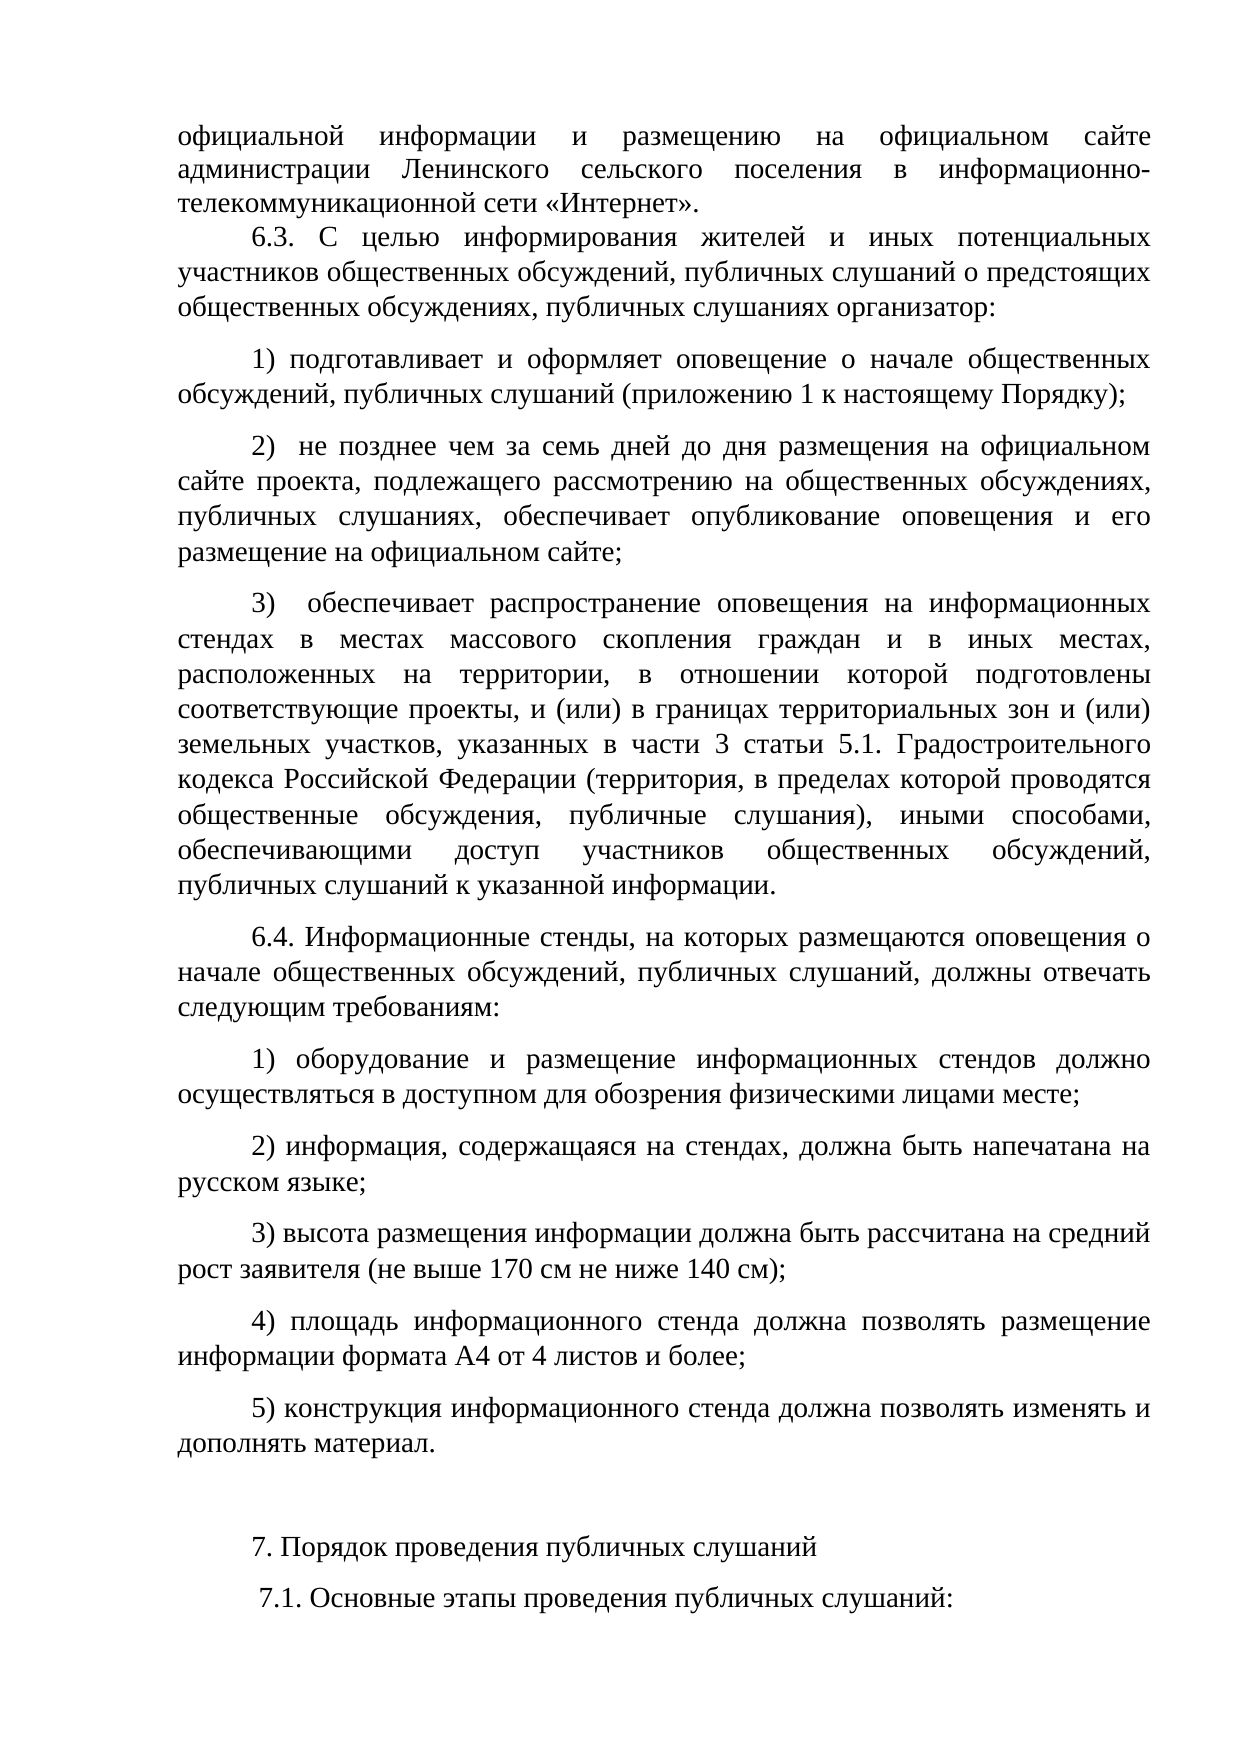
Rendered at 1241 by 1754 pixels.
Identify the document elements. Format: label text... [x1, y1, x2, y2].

text 7.1. Основные этапы проведения публичных слушаний: [177, 1581, 1152, 1614]
text 1) оборудование и размещение информационных стендов должно осуществляться в доступном для обозрения физическими лицами месте; [177, 1041, 1152, 1110]
text 6.3. С целью информирования жителей и иных потенциальных участников общественных обсуждений, публичных слушаний о предстоящих общественных обсуждениях, публичных слушаниях организатор: [177, 219, 1152, 323]
text 7. Порядок проведения публичных слушаний [177, 1529, 1152, 1562]
text 2) информация, содержащаяся на стендах, должна быть напечатана на русском языке; [177, 1128, 1152, 1197]
text 2) не позднее чем за семь дней до дня размещения на официальном сайте проекта, подлежащего рассмотрению на общественных обсуждениях, публичных слушаниях, обеспечивает опубликование оповещения и его размещение на официальном сайте; [177, 428, 1152, 567]
text 1) подготавливает и оформляет оповещение о начале общественных обсуждений, публичных слушаний (приложению 1 к настоящему Порядку); [177, 341, 1152, 410]
text 6.4. Информационные стенды, на которых размещаются оповещения о начале общественных обсуждений, публичных слушаний, должны отвечать следующим требованиям: [177, 919, 1152, 1023]
text 3) высота размещения информации должна быть рассчитана на средний рост заявителя (не выше 170 см не ниже 140 см); [177, 1216, 1152, 1284]
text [177, 118, 1152, 219]
text 5) конструкция информационного стенда должна позволять изменять и дополнять материал. [177, 1390, 1152, 1458]
text 4) площадь информационного стенда должна позволять размещение информации формата А4 от 4 листов и более; [177, 1303, 1152, 1371]
text 3) обеспечивает распространение оповещения на информационных стендах в местах массового скопления граждан и в иных местах, расположенных на территории, в отношении которой подготовлены соответствующие проекты, и (или) в границах территориальных зон и (или) земельных участков, указанных в части 3 статьи 5.1. Градостроительного кодекса Российской Федерации (территория, в пределах которой проводятся общественные обсуждения, публичные слушания), иными способами, обеспечивающими доступ участников общественных обсуждений, публичных слушаний к указанной информации. [177, 586, 1152, 901]
